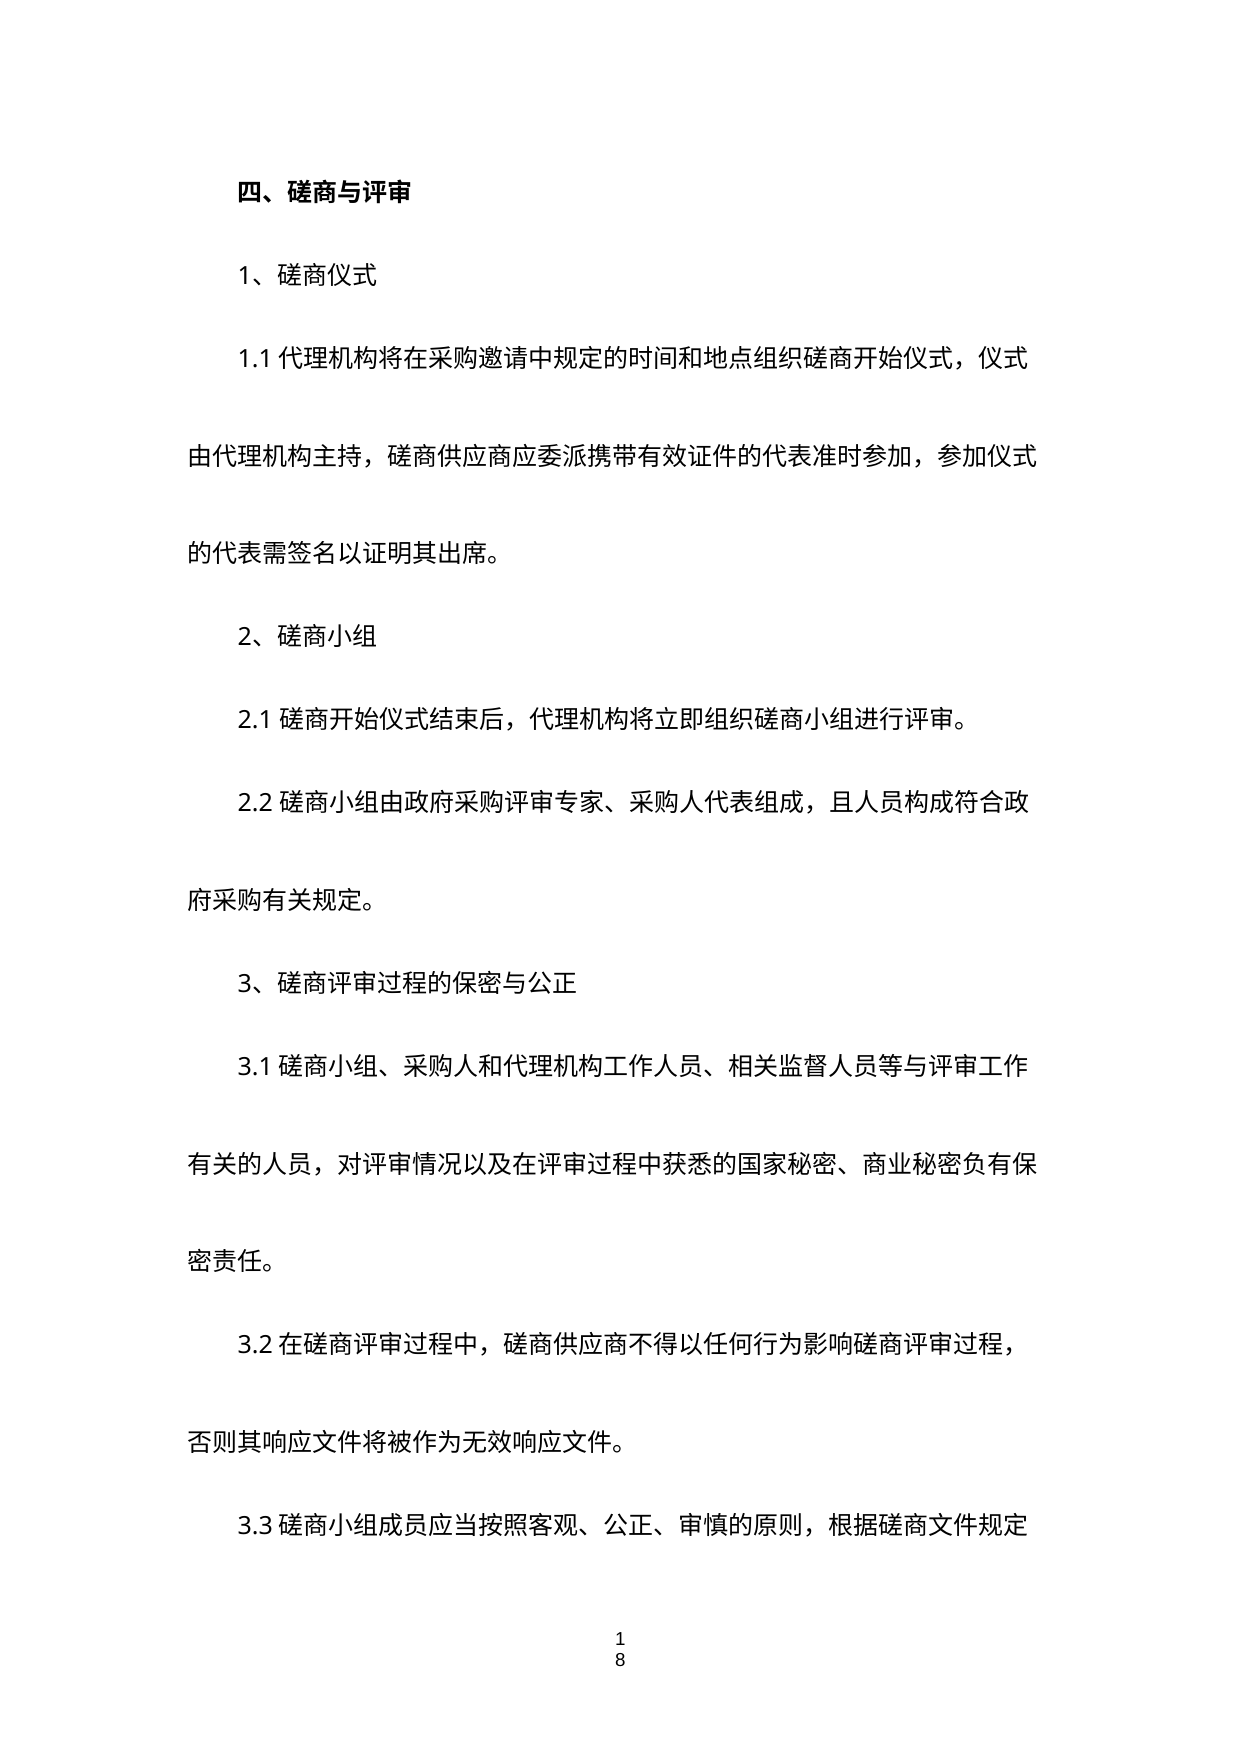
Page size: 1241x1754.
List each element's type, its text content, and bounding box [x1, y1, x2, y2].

text 3.2在磋商评审过程中，磋商供应商不得以任何行为影响磋商评审过程，否则其响应文件将被作为无效响应文件。 [187, 1310, 1053, 1473]
text 2.1 磋商开始仪式结束后，代理机构将立即组织磋商小组进行评审。 [187, 685, 1053, 750]
text 四、磋商与评审 [187, 158, 1053, 223]
text 3.1磋商小组、采购人和代理机构工作人员、相关监督人员等与评审工作有关的人员，对评审情况以及在评审过程中获悉的国家秘密、商业秘密负有保密责任。 [187, 1032, 1053, 1292]
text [187, 1491, 1053, 1556]
text 1.1代理机构将在采购邀请中规定的时间和地点组织磋商开始仪式，仪式由代理机构主持，磋商供应商应委派携带有效证件的代表准时参加，参加仪式的代表需签名以证明其出席。 [187, 324, 1053, 584]
text 1、磋商仪式 [187, 241, 1053, 306]
text 2.2 磋商小组由政府采购评审专家、采购人代表组成，且人员构成符合政府采购有关规定。 [187, 768, 1053, 931]
text 3、磋商评审过程的保密与公正 [187, 949, 1053, 1014]
text 2、磋商小组 [187, 602, 1053, 667]
